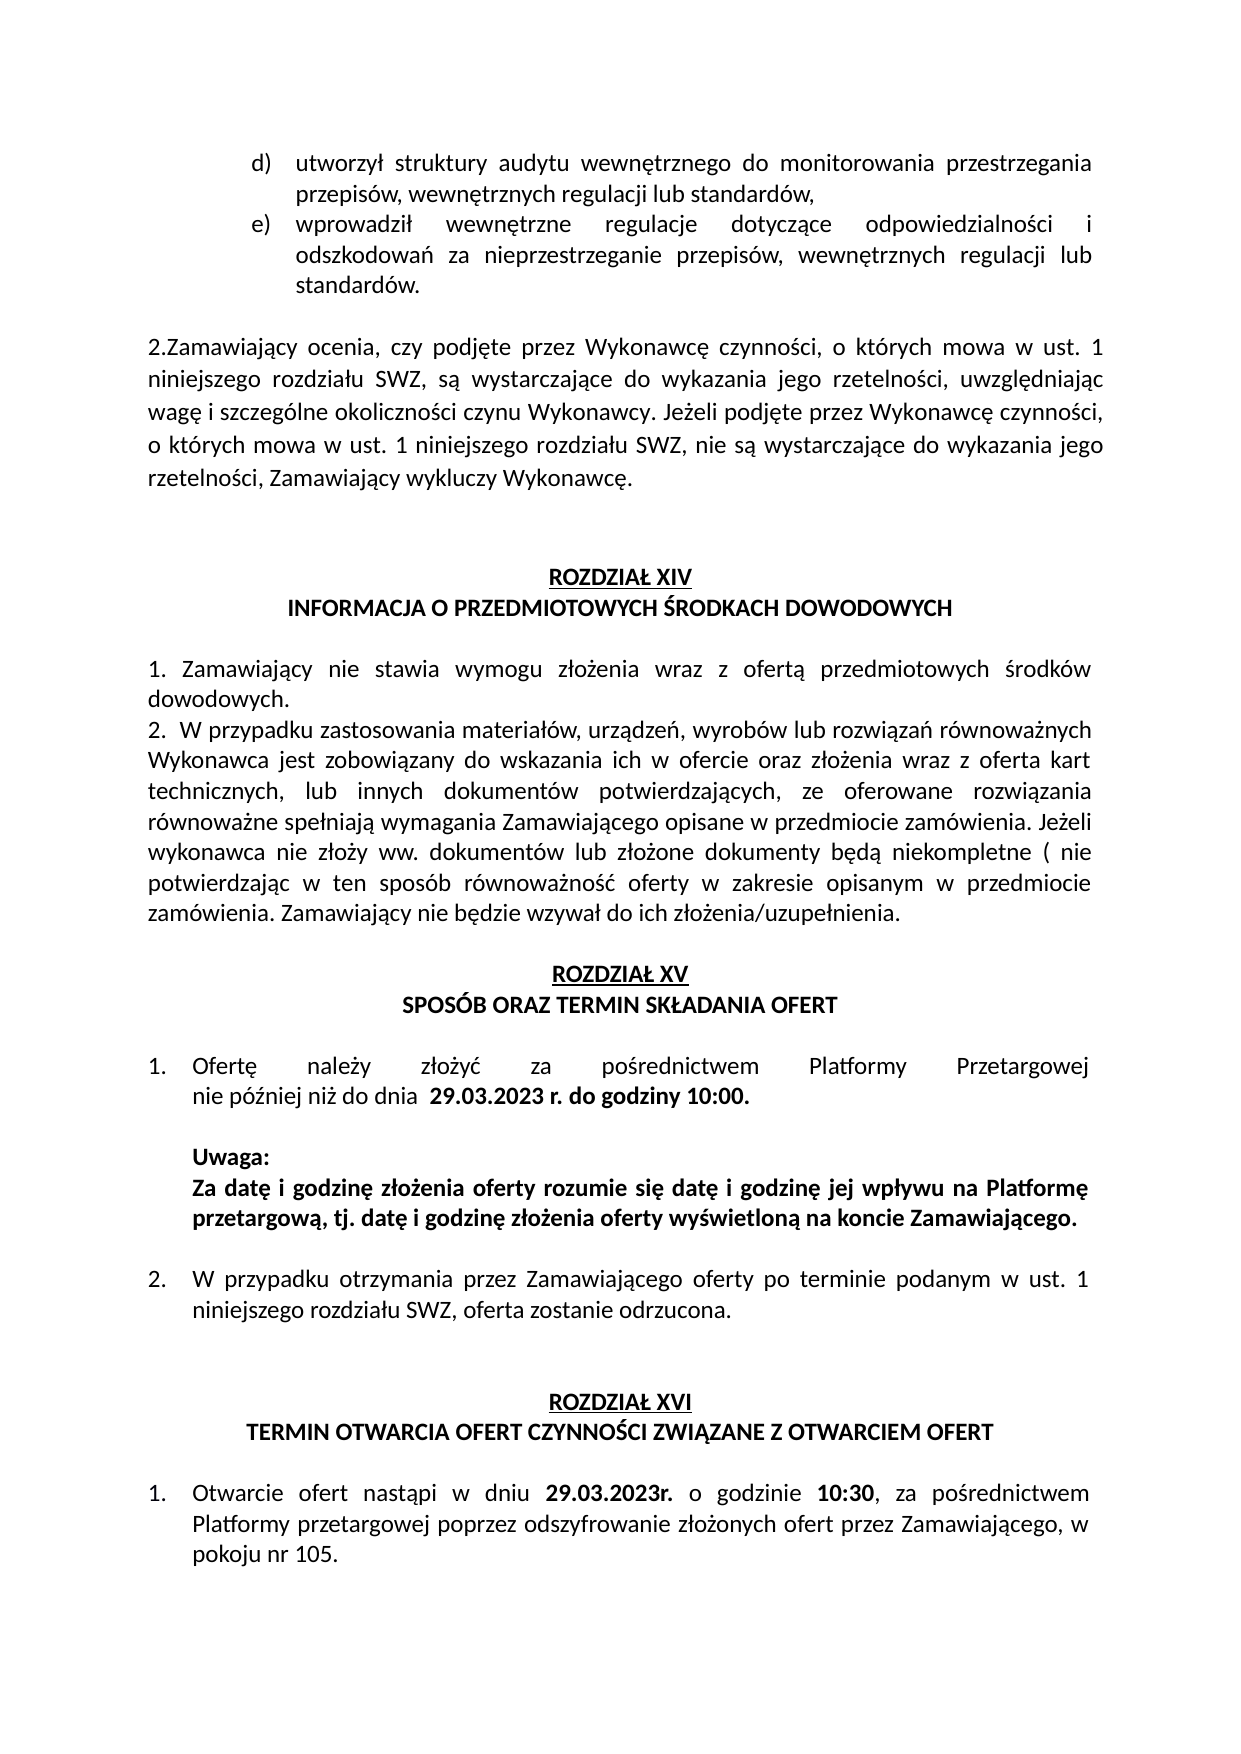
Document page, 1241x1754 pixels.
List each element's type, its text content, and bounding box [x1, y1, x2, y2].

subtitle TERMIN OTWARCIA OFERT CZYNNOŚCI ZWIĄZANE Z OTWARCIEM OFERT [148, 1416, 1093, 1447]
list Ofertę należy złożyć za pośrednictwem Platformy Przetargowej nie później niż do dnia 29.03.2023 r. do godziny 10:00. [148, 1050, 1090, 1111]
text e) wprowadził wewnętrzne regulacje dotyczące odpowiedzialności i odszkodowań za nieprzestrzeganie przepisów, wewnętrznych regulacji lub standardów. [251, 209, 1093, 300]
text d) utworzył struktury audytu wewnętrznego do monitorowania przestrzegania przepisów, wewnętrznych regulacji lub standardów, [251, 148, 1093, 209]
text 1. Zamawiający nie stawia wymogu złożenia wraz z ofertą przedmiotowych środków dowodowych. [148, 653, 1093, 714]
list W przypadku otrzymania przez Zamawiającego oferty po terminie podanym w ust. 1 niniejszego rozdziału SWZ, oferta zostanie odrzucona. [148, 1263, 1090, 1324]
subtitle ROZDZIAŁ XV [148, 958, 1093, 989]
text Uwaga: [192, 1141, 1090, 1172]
text Za datę i godzinę złożenia oferty rozumie się datę i godzinę jej wpływu na Platformę przetargową, tj. datę i godzinę złożenia oferty wyświetloną na koncie Zamawiającego. [192, 1172, 1090, 1233]
text 2. W przypadku zastosowania materiałów, urządzeń, wyrobów lub rozwiązań równoważnych Wykonawca jest zobowiązany do wskazania ich w ofercie oraz złożenia wraz z oferta kart technicznych, lub innych dokumentów potwierdzających, ze oferowane rozwiązania równoważne spełniają wymagania Zamawiającego opisane w przedmiocie zamówienia. Jeżeli wykonawca nie złoży ww. dokumentów lub złożone dokumenty będą niekompletne ( nie potwierdzając w ten sposób równoważność oferty w zakresie opisanym w przedmiocie zamówienia. Zamawiający nie będzie wzywał do ich złożenia/uzupełnienia. [148, 714, 1093, 928]
subtitle ROZDZIAŁ XVI [148, 1386, 1093, 1416]
subtitle ROZDZIAŁ XIV [148, 562, 1093, 592]
text 2.Zamawiający ocenia, czy podjęte przez Wykonawcę czynności, o których mowa w ust. 1 niniejszego rozdziału SWZ, są wystarczające do wykazania jego rzetelności, uwzględniając wagę i szczególne okoliczności czynu Wykonawcy. Jeżeli podjęte przez Wykonawcę czynności, o których mowa w ust. 1 niniejszego rozdziału SWZ, nie są wystarczające do wykazania jego rzetelności, Zamawiający wykluczy Wykonawcę. [148, 331, 1104, 493]
subtitle SPOSÓB ORAZ TERMIN SKŁADANIA OFERT [148, 989, 1093, 1019]
subtitle INFORMACJA O PRZEDMIOTOWYCH ŚRODKACH DOWODOWYCH [148, 592, 1093, 623]
list Otwarcie ofert nastąpi w dniu 29.03.2023r. o godzinie 10:30, za pośrednictwem Platformy przetargowej poprzez odszyfrowanie złożonych ofert przez Zamawiającego, w pokoju nr 105. [148, 1477, 1090, 1569]
